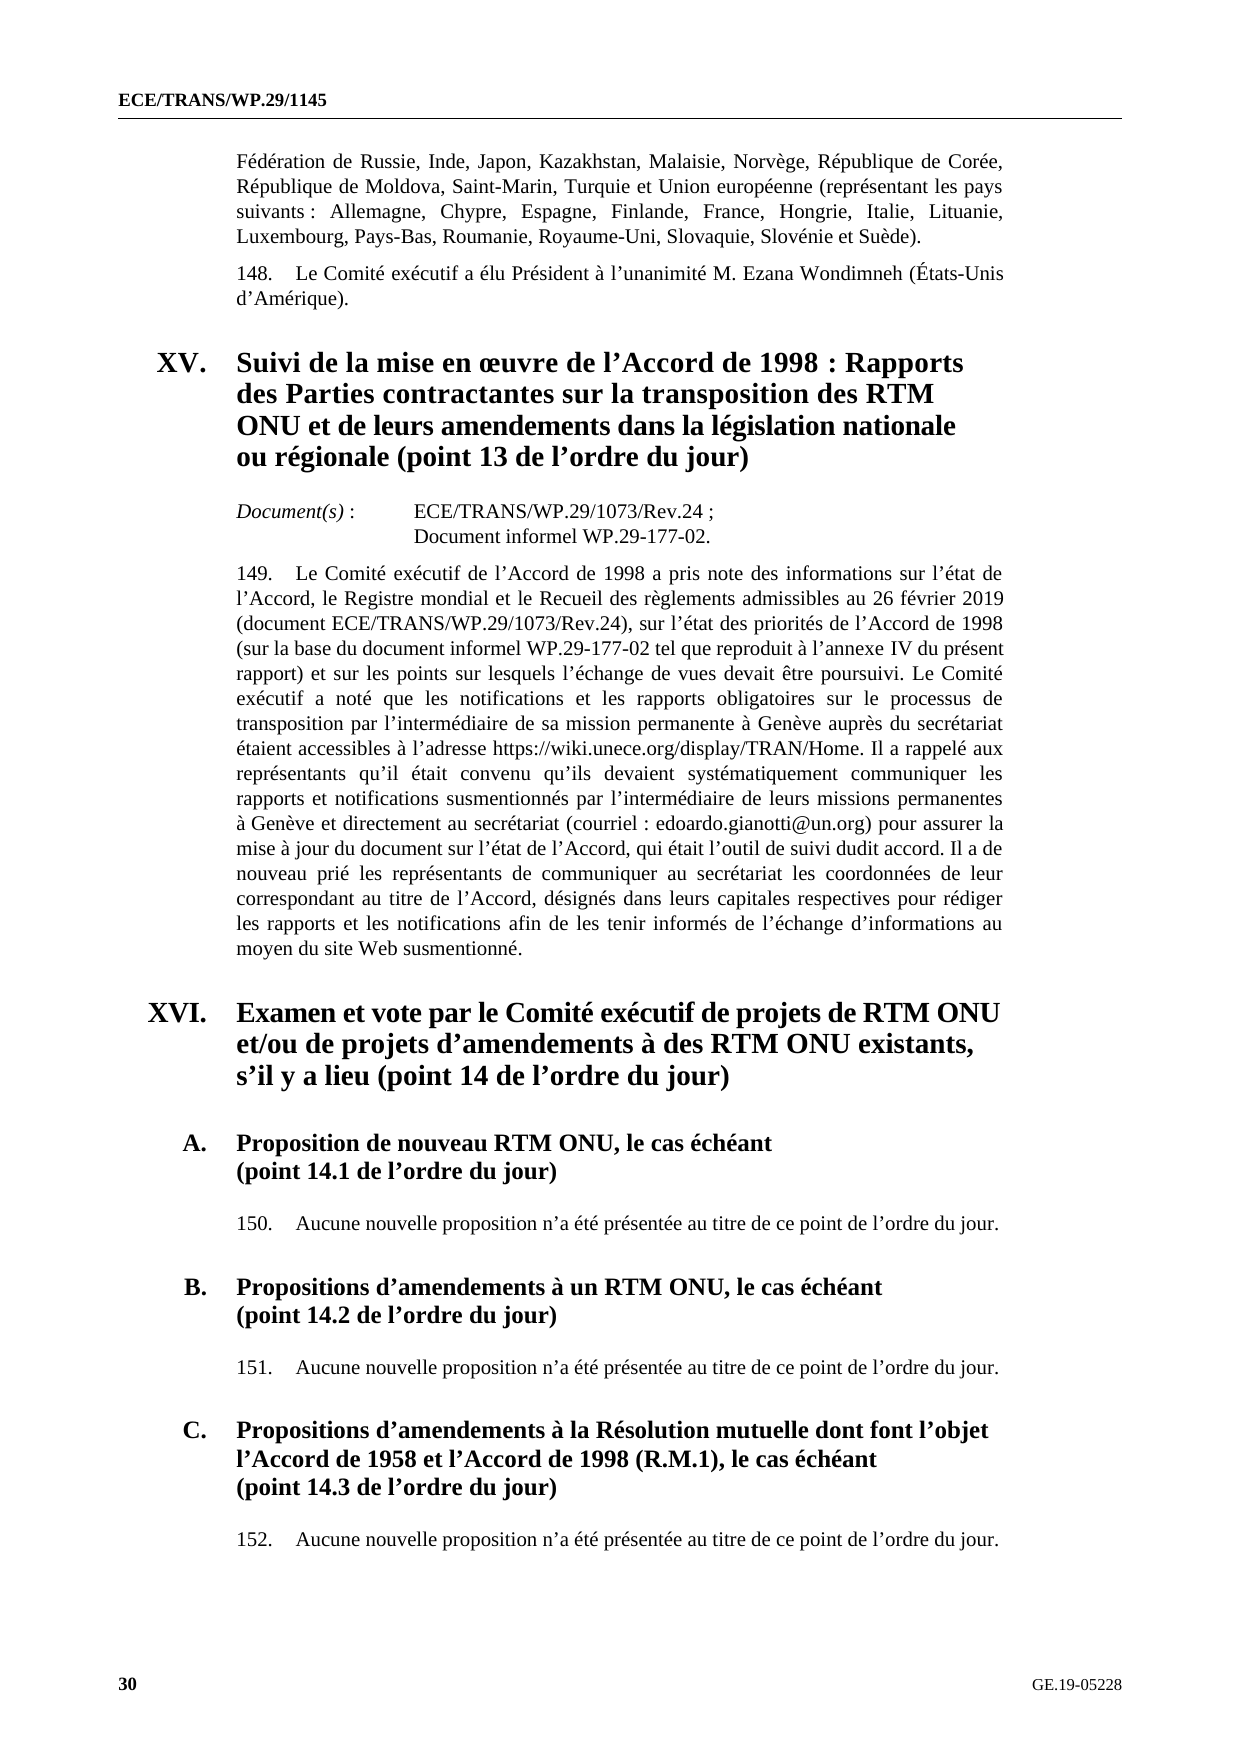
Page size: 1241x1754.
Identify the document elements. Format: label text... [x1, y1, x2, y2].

text XV. Suivi de la mise en œuvre de l’Accord de 1998 : Rapports des Parties contractantes sur la transposition des RTM ONU et de leurs amendements dans la législation nationale ou régionale (point 13 de l’ordre du jour) [118, 348, 1004, 473]
text 149. Le Comité exécutif de l’Accord de 1998 a pris note des informations sur l’état de l’Accord, le Registre mondial et le Recueil des règlements admissibles au 26 février 2019 (document ECE/TRANS/WP.29/1073/Rev.24), sur l’état des priorités de l’Accord de 1998 (sur la base du document informel WP.29-177-02 tel que reproduit à l’annexe IV du présent rapport) et sur les points sur lesquels l’échange de vues devait être poursuivi. Le Comité exécutif a noté que les notifications et les rapports obligatoires sur le processus de transposition par l’intermédiaire de sa mission permanente à Genève auprès du secrétariat étaient accessibles à l’adresse https://wiki.unece.org/display/TRAN/Home. Il a rappelé aux représentants qu’il était convenu qu’ils devaient systématiquement communiquer les rapports et notifications susmentionnés par l’intermédiaire de leurs missions permanentes à Genève et directement au secrétariat (courriel : edoardo.gianotti@un.org) pour assurer la mise à jour du document sur l’état de l’Accord, qui était l’outil de suivi dudit accord. Il a de nouveau prié les représentants de communiquer au secrétariat les coordonnées de leur correspondant au titre de l’Accord, désignés dans leurs capitales respectives pour rédiger les rapports et les notifications afin de les tenir informés de l’échange d’informations au moyen du site Web susmentionné. [236, 560, 1004, 960]
text 148. Le Comité exécutif a élu Président à l’unanimité M. Ezana Wondimneh (États-Unis d’Amérique). [236, 260, 1004, 310]
text B. Propositions d’amendements à un RTM ONU, le cas échéant (point 14.2 de l’ordre du jour) [118, 1273, 1004, 1329]
text A. Proposition de nouveau RTM ONU, le cas échéant (point 14.1 de l’ordre du jour) [118, 1129, 1004, 1185]
text 151. Aucune nouvelle proposition n’a été présentée au titre de ce point de l’ordre du jour. [236, 1354, 1004, 1379]
text Document(s) : ECE/TRANS/WP.29/1073/Rev.24 ; Document informel WP.29-177-02. [236, 498, 1004, 548]
text 150. Aucune nouvelle proposition n’a été présentée au titre de ce point de l’ordre du jour. [236, 1210, 1004, 1235]
text C. Propositions d’amendements à la Résolution mutuelle dont font l’objet l’Accord de 1958 et l’Accord de 1998 (R.M.1), le cas échéant (point 14.3 de l’ordre du jour) [118, 1416, 1004, 1501]
text XVI. Examen et vote par le Comité exécutif de projets de RTM ONU et/ou de projets d’amendements à des RTM ONU existants, s’il y a lieu (point 14 de l’ordre du jour) [118, 998, 1004, 1091]
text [236, 148, 1004, 248]
text 152. Aucune nouvelle proposition n’a été présentée au titre de ce point de l’ordre du jour. [236, 1526, 1004, 1551]
